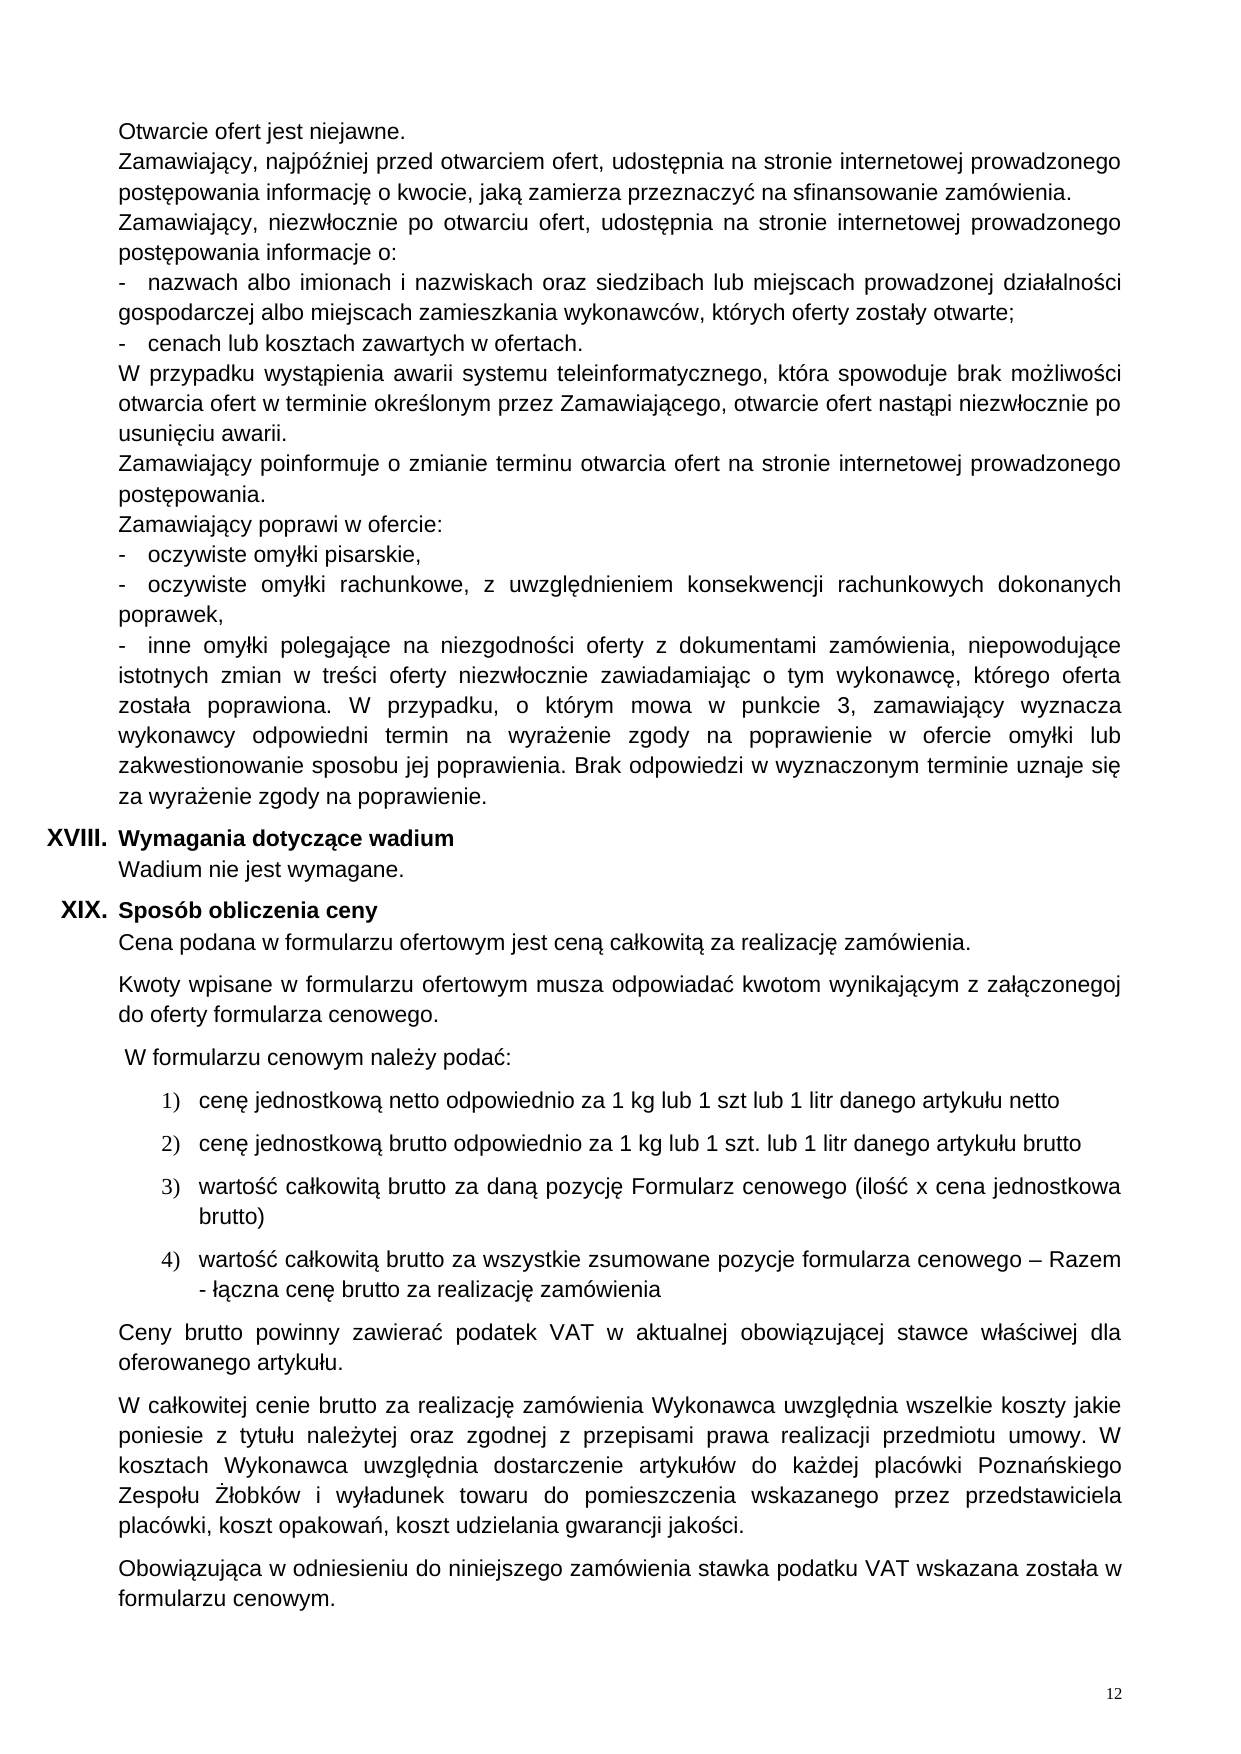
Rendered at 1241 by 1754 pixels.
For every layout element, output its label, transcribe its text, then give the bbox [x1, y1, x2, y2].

text Ceny brutto powinny zawierać podatek VAT w aktualnej obowiązującej stawce właściwej dla oferowanego artykułu. [118, 1319, 1122, 1375]
list cenę jednostkową brutto odpowiednio za 1 kg lub 1 szt. lub 1 litr danego artykułu brutto [161, 1130, 1122, 1156]
text Cena podana w formularzu ofertowym jest ceną całkowitą za realizację zamówienia. [118, 928, 1122, 955]
subtitle Wymagania dotyczące wadium [108, 823, 1109, 851]
text Kwoty wpisane w formularzu ofertowym musza odpowiadać kwotom wynikającym z załączonegoj do oferty formularza cenowego. [118, 971, 1122, 1028]
list Zamawiający poinformuje o zmianie terminu otwarcia ofert na stronie internetowej prowadzonego postępowania. [118, 450, 1122, 507]
list oczywiste omyłki rachunkowe, z uwzględnieniem konsekwencji rachunkowych dokonanych poprawek, [118, 571, 1122, 628]
list wartość całkowitą brutto za daną pozycję Formularz cenowego (ilość x cena jednostkowa brutto) [161, 1173, 1122, 1229]
list nazwach albo imionach i nazwiskach oraz siedzibach lub miejscach prowadzonej działalności gospodarczej albo miejscach zamieszkania wykonawców, których oferty zostały otwarte; [118, 269, 1122, 326]
list Zamawiający, najpóźniej przed otwarciem ofert, udostępnia na stronie internetowej prowadzonego postępowania informację o kwocie, jaką zamierza przeznaczyć na sfinansowanie zamówienia. [118, 148, 1122, 205]
list cenę jednostkową netto odpowiednio za 1 kg lub 1 szt lub 1 litr danego artykułu netto [161, 1087, 1122, 1113]
list Wadium nie jest wymagane. [118, 856, 1122, 882]
list wartość całkowitą brutto za wszystkie zsumowane pozycje formularza cenowego – Razem - łączna cenę brutto za realizację zamówienia [161, 1246, 1122, 1302]
text W całkowitej cenie brutto za realizację zamówienia Wykonawca uwzględnia wszelkie koszty jakie poniesie z tytułu należytej oraz zgodnej z przepisami prawa realizacji przedmiotu umowy. W kosztach Wykonawca uwzględnia dostarczenie artykułów do każdej placówki Poznańskiego Zespołu Żłobków i wyładunek towaru do pomieszczenia wskazanego przez przedstawiciela placówki, koszt opakowań, koszt udzielania gwarancji jakości. [118, 1392, 1122, 1539]
subtitle Sposób obliczenia ceny [108, 896, 1109, 924]
text W formularzu cenowym należy podać: [118, 1044, 1122, 1071]
list inne omyłki polegające na niezgodności oferty z dokumentami zamówienia, niepowodujące istotnych zmian w treści oferty niezwłocznie zawiadamiając o tym wykonawcę, którego oferta została poprawiona. W przypadku, o którym mowa w punkcie 3, zamawiający wyznacza wykonawcy odpowiedni termin na wyrażenie zgody na poprawienie w ofercie omyłki lub zakwestionowanie sposobu jej poprawienia. Brak odpowiedzi w wyznaczonym terminie uznaje się za wyrażenie zgody na poprawienie. [118, 632, 1122, 809]
list Zamawiający poprawi w ofercie: [118, 511, 1122, 537]
list Otwarcie ofert jest niejawne. [118, 118, 1122, 144]
list cenach lub kosztach zawartych w ofertach. [118, 329, 1122, 356]
text Obowiązująca w odniesieniu do niniejszego zamówienia stawka podatku VAT wskazana została w formularzu cenowym. [118, 1555, 1122, 1612]
list oczywiste omyłki pisarskie, [118, 541, 1122, 567]
list W przypadku wystąpienia awarii systemu teleinformatycznego, która spowoduje brak możliwości otwarcia ofert w terminie określonym przez Zamawiającego, otwarcie ofert nastąpi niezwłocznie po usunięciu awarii. [118, 360, 1122, 447]
list Zamawiający, niezwłocznie po otwarciu ofert, udostępnia na stronie internetowej prowadzonego postępowania informacje o: [118, 209, 1122, 265]
